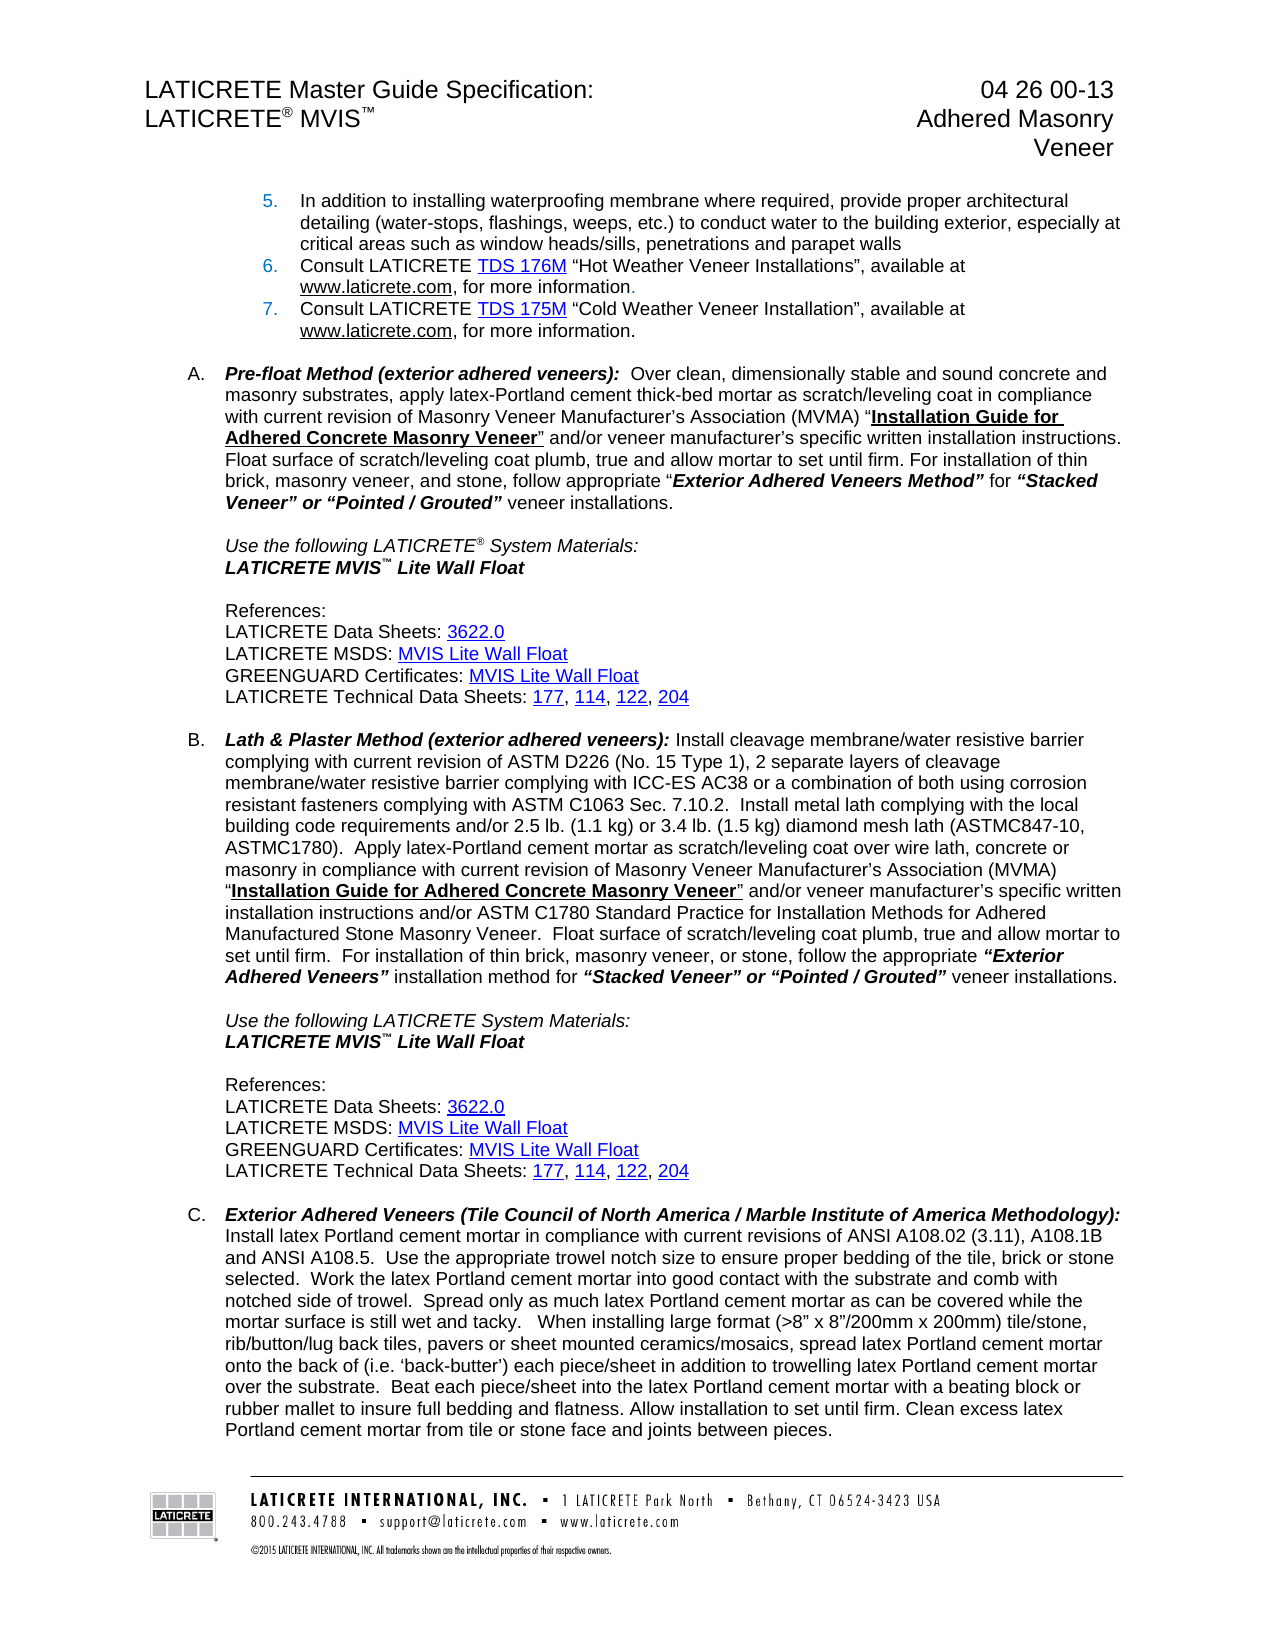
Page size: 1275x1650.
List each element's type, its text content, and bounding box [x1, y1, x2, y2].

text LATICRETE Technical Data Sheets: 177, 114, 122, 204 [225, 686, 1125, 707]
text LATICRETE MSDS: MVIS Lite Wall Float [225, 643, 1125, 664]
list Consult LATICRETE TDS 176M “Hot Weather Veneer Installations”, available at www.laticrete.com, for more information. [262, 255, 1125, 298]
text Use the following LATICRETE® System Materials: [225, 535, 1125, 557]
list Lath & Plaster Method (exterior adhered veneers): Install cleavage membrane/water resistive barrier complying with current revision of ASTM D226 (No. 15 Type 1), 2 separate layers of cleavage membrane/water resistive barrier complying with ICC-ES AC38 or a combination of both using corrosion resistant fasteners complying with ASTM C1063 Sec. 7.10.2. Install metal lath complying with the local building code requirements and/or 2.5 lb. (1.1 kg) or 3.4 lb. (1.5 kg) diamond mesh lath (ASTMC847-10, ASTMC1780). Apply latex-Portland cement mortar as scratch/leveling coat over wire lath, concrete or masonry in compliance with current revision of Masonry Veneer Manufacturer’s Association (MVMA) “Installation Guide for Adhered Concrete Masonry Veneer” and/or veneer manufacturer’s specific written installation instructions and/or ASTM C1780 Standard Practice for Installation Methods for Adhered Manufactured Stone Masonry Veneer. Float surface of scratch/leveling coat plumb, true and allow mortar to set until firm. For installation of thin brick, masonry veneer, or stone, follow the appropriate “Exterior Adhered Veneers” installation method for “Stacked Veneer” or “Pointed / Grouted” veneer installations. [187, 729, 1125, 988]
text References: [225, 600, 1125, 621]
text LATICRETE Data Sheets: 3622.0 [225, 621, 1125, 643]
list In addition to installing waterproofing membrane where required, provide proper architectural detailing (water-stops, flashings, weeps, etc.) to conduct water to the building exterior, especially at critical areas such as window heads/sills, penetrations and parapet walls [262, 190, 1125, 255]
text GREENGUARD Certificates: MVIS Lite Wall Float [225, 1139, 1125, 1160]
list Exterior Adhered Veneers (Tile Council of North America / Marble Institute of America Methodology): Install latex Portland cement mortar in compliance with current revisions of ANSI A108.02 (3.11), A108.1B and ANSI A108.5. Use the appropriate trowel notch size to ensure proper bedding of the tile, brick or stone selected. Work the latex Portland cement mortar into good contact with the substrate and comb with notched side of trowel. Spread only as much latex Portland cement mortar as can be covered while the mortar surface is still wet and tacky. When installing large format (>8” x 8”/200mm x 200mm) tile/stone, rib/button/lug back tiles, pavers or sheet mounted ceramics/mosaics, spread latex Portland cement mortar onto the back of (i.e. ‘back-butter’) each piece/sheet in addition to trowelling latex Portland cement mortar over the substrate. Beat each piece/sheet into the latex Portland cement mortar with a beating block or rubber mallet to insure full bedding and flatness. Allow installation to set until firm. Clean excess latex Portland cement mortar from tile or stone face and joints between pieces. [187, 1203, 1125, 1441]
list Pre-float Method (exterior adhered veneers): Over clean, dimensionally stable and sound concrete and masonry substrates, apply latex-Portland cement thick-bed mortar as scratch/leveling coat in compliance with current revision of Masonry Veneer Manufacturer’s Association (MVMA) “Installation Guide for Adhered Concrete Masonry Veneer” and/or veneer manufacturer’s specific written installation instructions. Float surface of scratch/leveling coat plumb, true and allow mortar to set until firm. For installation of thin brick, masonry veneer, and stone, follow appropriate “Exterior Adhered Veneers Method” for “Stacked Veneer” or “Pointed / Grouted” veneer installations. [187, 362, 1125, 513]
text LATICRETE MSDS: MVIS Lite Wall Float [225, 1117, 1125, 1139]
text LATICRETE Technical Data Sheets: 177, 114, 122, 204 [225, 1160, 1125, 1182]
picture [150, 1476, 1124, 1575]
text LATICRETE Data Sheets: 3622.0 [225, 1096, 1125, 1117]
list Consult LATICRETE TDS 175M “Cold Weather Veneer Installation”, available at www.laticrete.com, for more information. [262, 298, 1125, 341]
text LATICRETE MVIS™ Lite Wall Float [225, 557, 1125, 578]
text GREENGUARD Certificates: MVIS Lite Wall Float [225, 664, 1125, 686]
text Use the following LATICRETE System Materials: [187, 1009, 1125, 1031]
text LATICRETE MVIS™ Lite Wall Float [225, 1031, 1125, 1052]
text References: [150, 1074, 1125, 1096]
